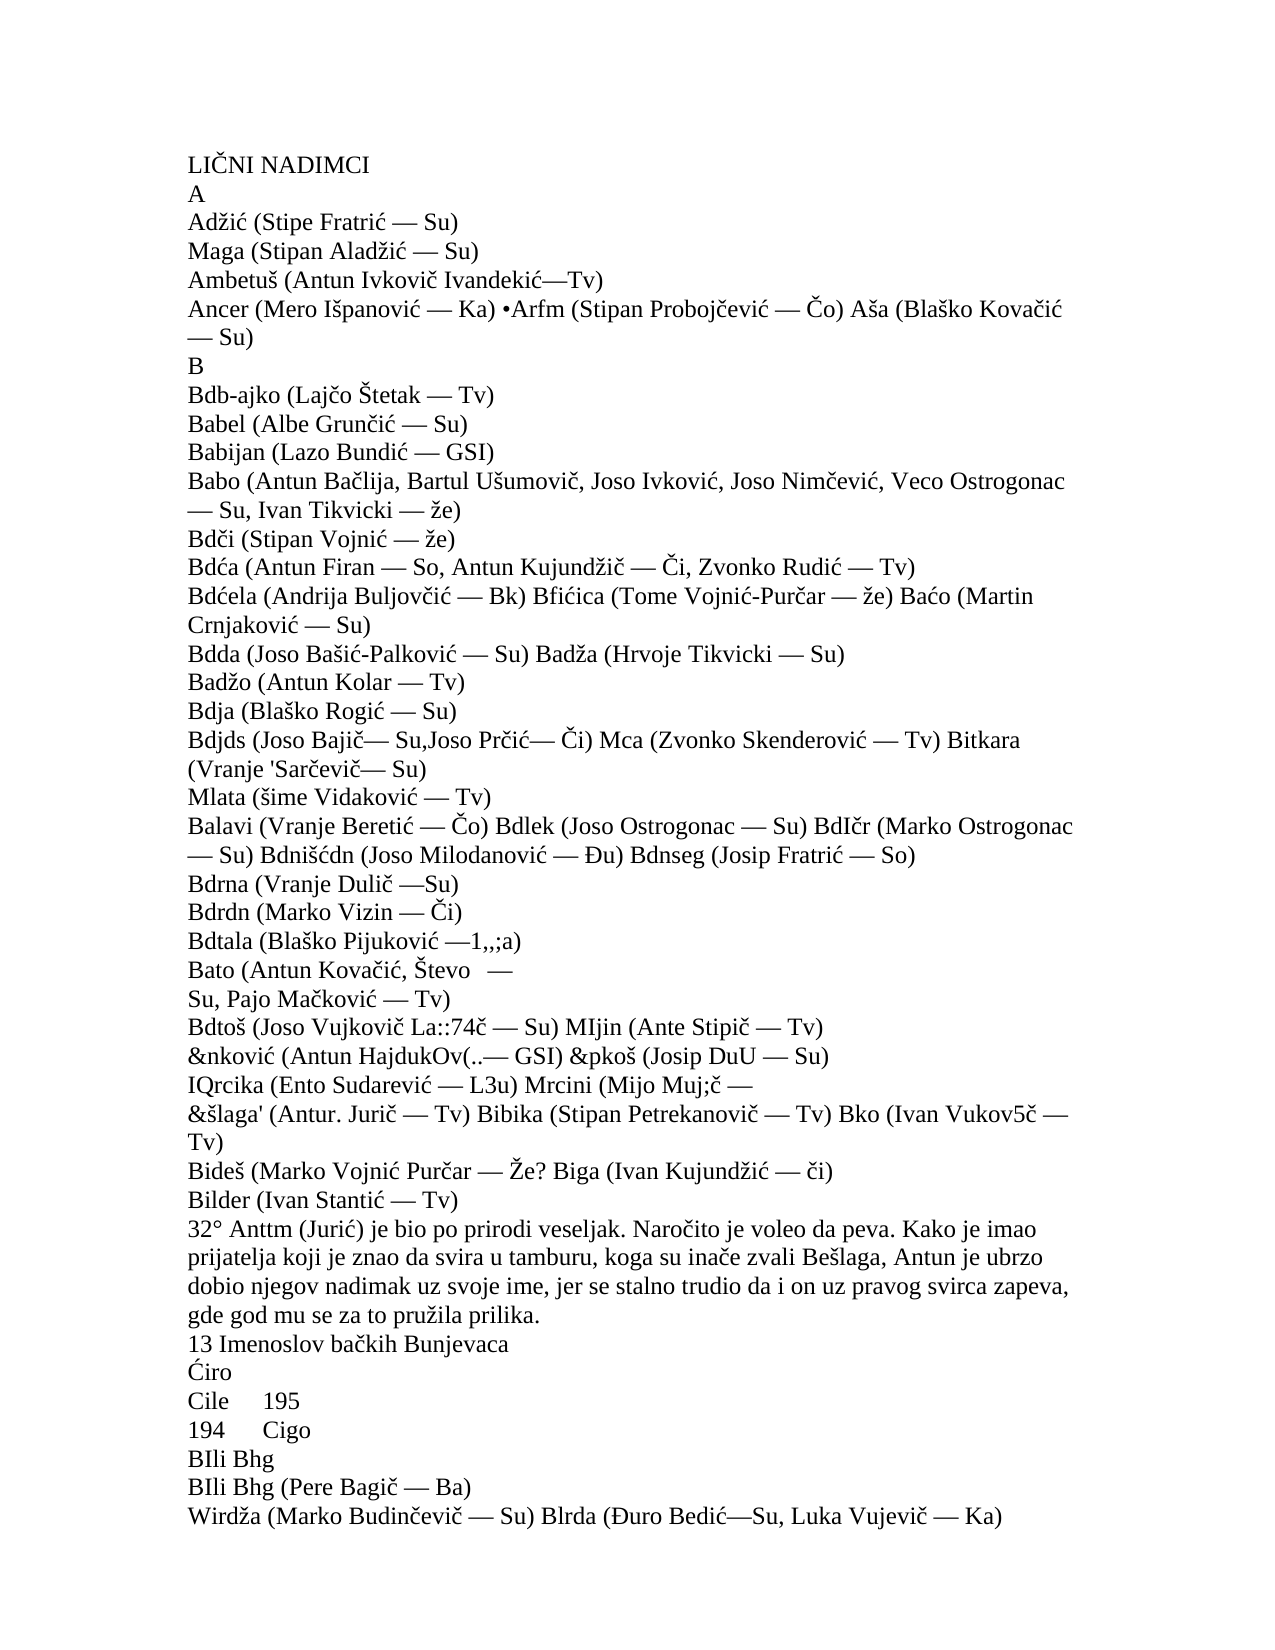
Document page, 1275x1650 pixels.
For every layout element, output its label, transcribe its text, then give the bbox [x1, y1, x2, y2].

text Babijan (Lazo Bundić — GSI) [187, 437, 1094, 466]
text 194 Cigo [187, 1415, 1094, 1444]
text Bdda (Joso Bašić-Palković — Su) Badža (Hrvoje Tikvicki — Su) [187, 639, 1094, 667]
text 32° Anttm (Jurić) je bio po prirodi veseljak. Naročito je voleo da peva. Kako je imao prijatelja koji je znao da svira u tamburu, koga su inače zvali Bešlaga, Antun je ubrzo dobio njegov nadimak uz svoje ime, jer se stalno trudio da i on uz pravog svirca zapeva, gde god mu se za to pružila prilika. [187, 1214, 1094, 1329]
text Mlata (šime Vidaković — Tv) [187, 782, 1094, 811]
text A [187, 179, 1094, 207]
text LIČNI NADIMCI [187, 150, 1094, 179]
text Bato (Antun Kovačić, Števo — Su, Pajo Mačković — Tv) [187, 955, 1094, 1012]
text Bdja (Blaško Rogić — Su) [187, 696, 1094, 725]
text BIli Bhg (Pere Bagič — Ba) [187, 1472, 1094, 1501]
text Bdb-ajko (Lajčo Štetak — Tv) [187, 380, 1094, 409]
text Balavi (Vranje Beretić — Čo) Bdlek (Joso Ostrogonac — Su) BdIčr (Marko Ostrogonac — Su) Bdnišćdn (Joso Milodanović — Đu) Bdnseg (Josip Fratrić — So) [187, 811, 1094, 869]
text Bdči (Stipan Vojnić — že) [187, 524, 1094, 552]
text &šlaga' (Antur. Jurič — Tv) Bibika (Stipan Petrekanovič — Tv) Bko (Ivan Vukov5č — Tv) [187, 1099, 1094, 1156]
text Bdjds (Joso Bajič— Su,Joso Prčić— Či) Mca (Zvonko Skenderović — Tv) Bitkara (Vranje 'Sarčevič— Su) [187, 725, 1094, 782]
text Bdćela (Andrija Buljovčić — Bk) Bfićica (Tome Vojnić-Purčar — že) Baćo (Martin Crnjaković — Su) [187, 581, 1094, 639]
text Bdrna (Vranje Dulič —Su) [187, 869, 1094, 897]
text Ambetuš (Antun Ivkovič Ivandekić—Tv) [187, 265, 1094, 294]
text Bdrdn (Marko Vizin — Či) [187, 897, 1094, 926]
text &nković (Antun HajdukOv(..— GSI) &pkoš (Josip DuU — Su) [187, 1041, 1094, 1070]
text Ćiro [187, 1357, 1094, 1386]
text Bilder (Ivan Stantić — Tv) [187, 1185, 1094, 1214]
text 13 Imenoslov bačkih Bunjevaca [187, 1329, 1094, 1357]
text Bdtala (Blaško Pijuković —1,,;a) [187, 926, 1094, 955]
text Ancer (Mero Išpanović — Ka) •Arfm (Stipan Probojčević — Čo) Aša (Blaško Kovačić — Su) [187, 294, 1094, 351]
text Bdtoš (Joso Vujkovič La::74č — Su) MIjin (Ante Stipič — Tv) [187, 1012, 1094, 1041]
text Wirdža (Marko Budinčevič — Su) Blrda (Đuro Bedić—Su, Luka Vujevič — Ka) [187, 1501, 1094, 1530]
text Babel (Albe Grunčić — Su) [187, 409, 1094, 437]
text Maga (Stipan Aladžić — Su) [187, 236, 1094, 265]
text Badžo (Antun Kolar — Tv) [187, 667, 1094, 696]
text Babo (Antun Bačlija, Bartul Ušumovič, Joso Ivković, Joso Nimčević, Veco Ostrogonac — Su, Ivan Tikvicki — že) [187, 466, 1094, 524]
text B [187, 351, 1094, 380]
text Cile 195 [187, 1386, 1094, 1415]
text BIli Bhg [187, 1444, 1094, 1472]
text Adžić (Stipe Fratrić — Su) [187, 207, 1094, 236]
text Bdća (Antun Firan — So, Antun Kujundžič — Či, Zvonko Rudić — Tv) [187, 552, 1094, 581]
text IQrcika (Ento Sudarević — L3u) Mrcini (Mijo Muj;č — [187, 1070, 1094, 1099]
text Bideš (Marko Vojnić Purčar — Že? Biga (Ivan Kujundžić — či) [187, 1156, 1094, 1185]
